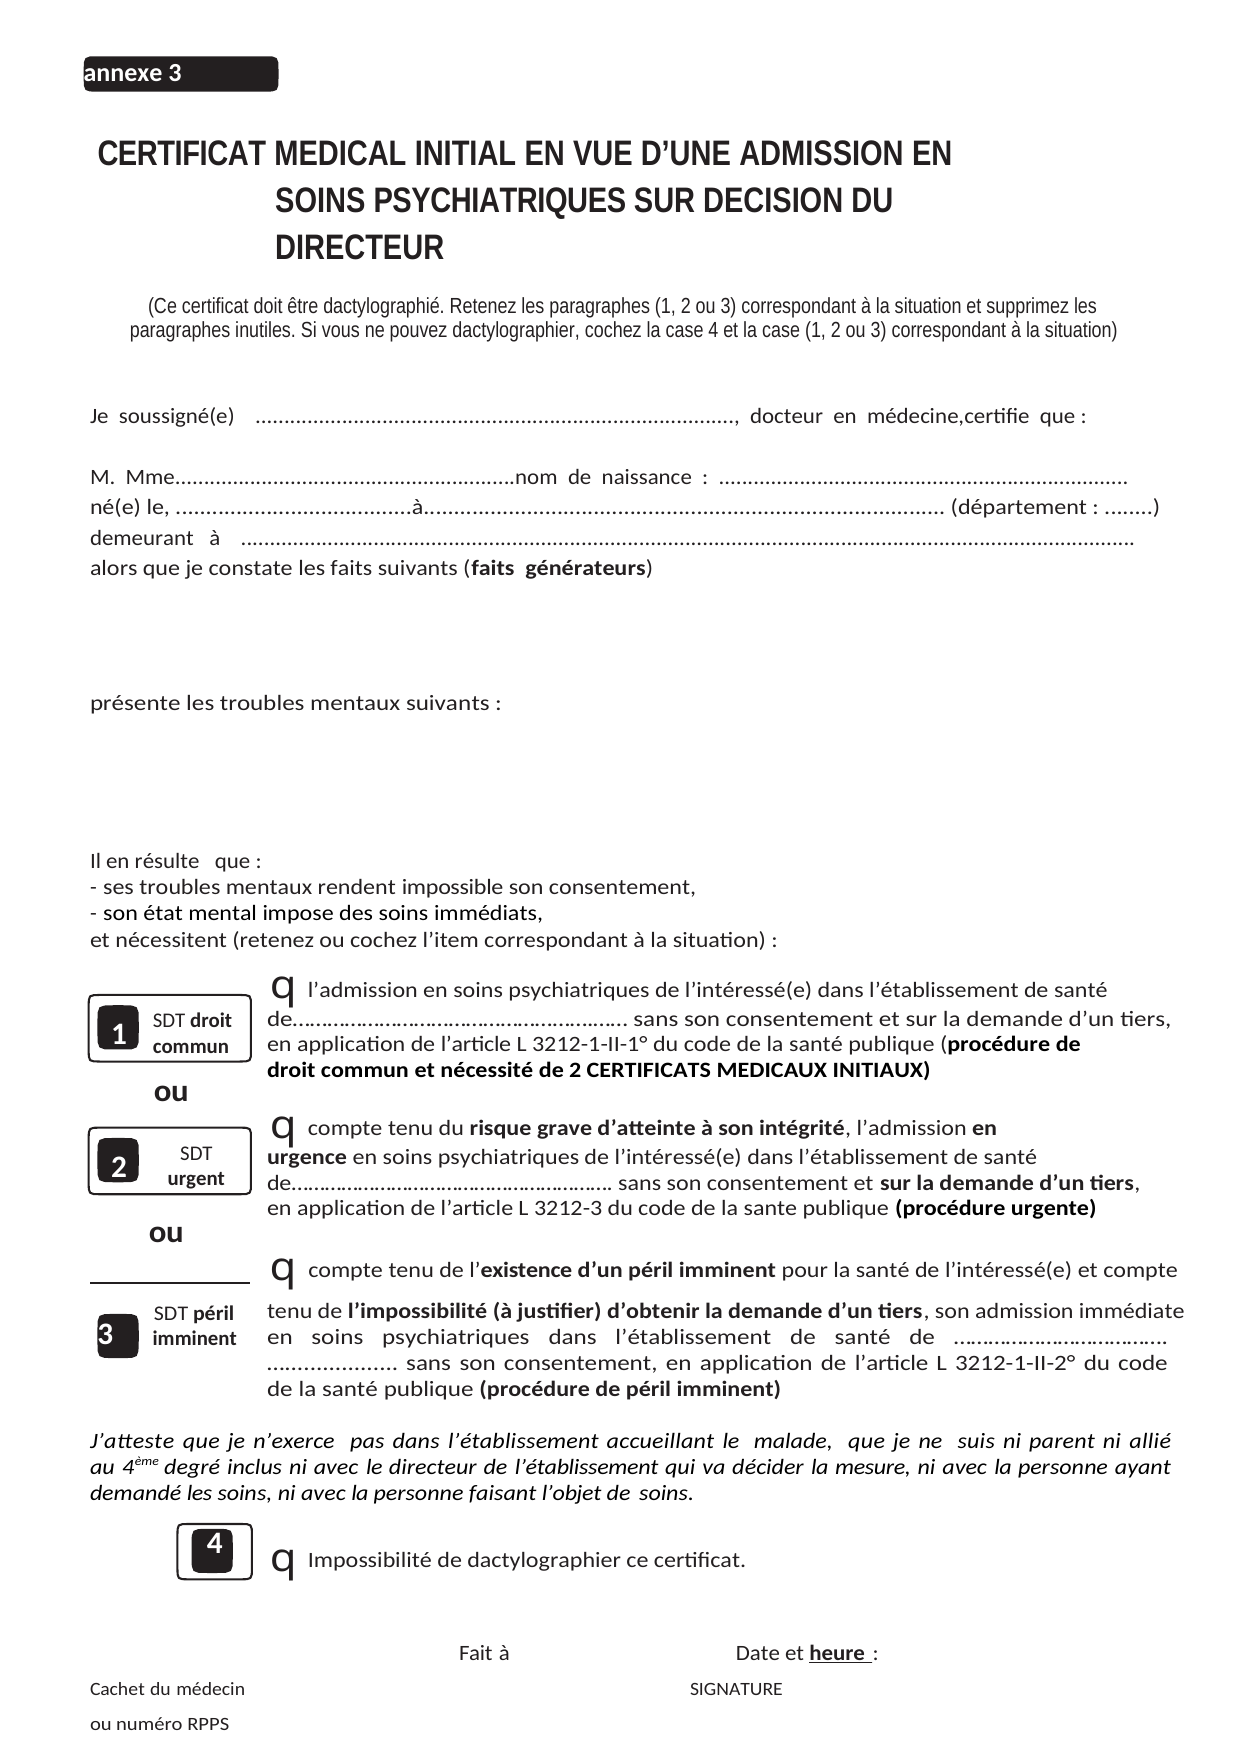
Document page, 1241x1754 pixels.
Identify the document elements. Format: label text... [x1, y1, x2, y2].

text (Ce certificat doit être dactylographié. Retenez les paragraphes (1, 2 ou 3) correspondant à la situation et supprimez les paragraphes inutiles. Si vous ne pouvez dactylographier, cochez la case 4 et la case (1, 2 ou 3) correspondant à la situation) [129, 294, 1196, 342]
text alors que je constate les faits suivants (faits générateurs) [90, 554, 1005, 581]
text en application de l’article L 3212-1-II-1° du code de la santé publique (procédure de droit commun et nécessité de 2 CERTIFICATS MEDICAUX INITIAUX) [267, 1031, 1107, 1083]
text tenu de l’impossibilité (à justifier) d’obtenir la demande d’un tiers, son admission immédiate [267, 1300, 1240, 1323]
text de…………………………………………………. sans son consentement et sur la demande d’un tiers, en application de l’article L 3212-3 du code de la sante publique (procédure urgente) [267, 1169, 1150, 1221]
text q Impossibilité de dactylographier ce certificat. [269, 1525, 1005, 1583]
text Il en résulte que : [90, 847, 1005, 873]
text demeurant à ........................................................................................................................................................... [90, 524, 1196, 551]
text ou numéro RPPS [90, 1712, 1005, 1735]
text J’atteste que je n’exerce pas dans l’établissement accueillant le malade, que je ne suis ni parent ni allié au 4ème degré inclus ni avec le directeur de l’établissement qui va décider la mesure, ni avec la personne ayant demandé les soins, ni avec la personne faisant l’objet de soins. [90, 1427, 1171, 1506]
list ses troubles mentaux rendent impossible son consentement, [90, 873, 1240, 899]
text urgence en soins psychiatriques de l’intéressé(e) dans l’établissement de santé [267, 1146, 1196, 1169]
text et nécessitent (retenez ou cochez l’item correspondant à la situation) : [90, 926, 1005, 952]
text CERTIFICAT MEDICAL INITIAL EN VUE D’UNE ADMISSION EN SOINS PSYCHIATRIQUES SUR DECISION DU DIRECTEUR [97, 132, 1041, 267]
text M. Mme...........................................................nom de naissance : ....................................................................... [90, 463, 1196, 490]
text Je soussigné(e) ..................................................................................., docteur en médecine,certifie que : [90, 402, 1196, 429]
text q compte tenu du risque grave d’atteinte à son intégrité, l’admission en [269, 1106, 1196, 1146]
text en soins psychiatriques dans l’établissement de santé de ……………………………….….................. sans son consentement, en application de l’article L 3212-1-II-2° du code de la santé publique (procédure de péril imminent) [267, 1323, 1168, 1402]
text Fait à Date et heure : [459, 1639, 1005, 1666]
text q l’admission en soins psychiatriques de l’intéressé(e) dans l’établissement de santé [269, 960, 1196, 1008]
subtitle ou [153, 1083, 1005, 1106]
text de…………………………………………….…… sans son consentement et sur la demande d’un tiers, [267, 1008, 1196, 1031]
subtitle ou [148, 1221, 1005, 1248]
list son état mental impose des soins immédiats, [90, 899, 1240, 926]
text q compte tenu de l’existence d’un péril imminent pour la santé de l’intéressé(e) et compte [90, 1248, 1196, 1288]
text né(e) le, .......................................à...................................................................................... (département : ........) [90, 493, 1196, 520]
text Cachet du médecin SIGNATURE [90, 1677, 1005, 1700]
text SDT péril imminent [152, 1300, 240, 1350]
text présente les troubles mentaux suivants : [90, 689, 1005, 716]
